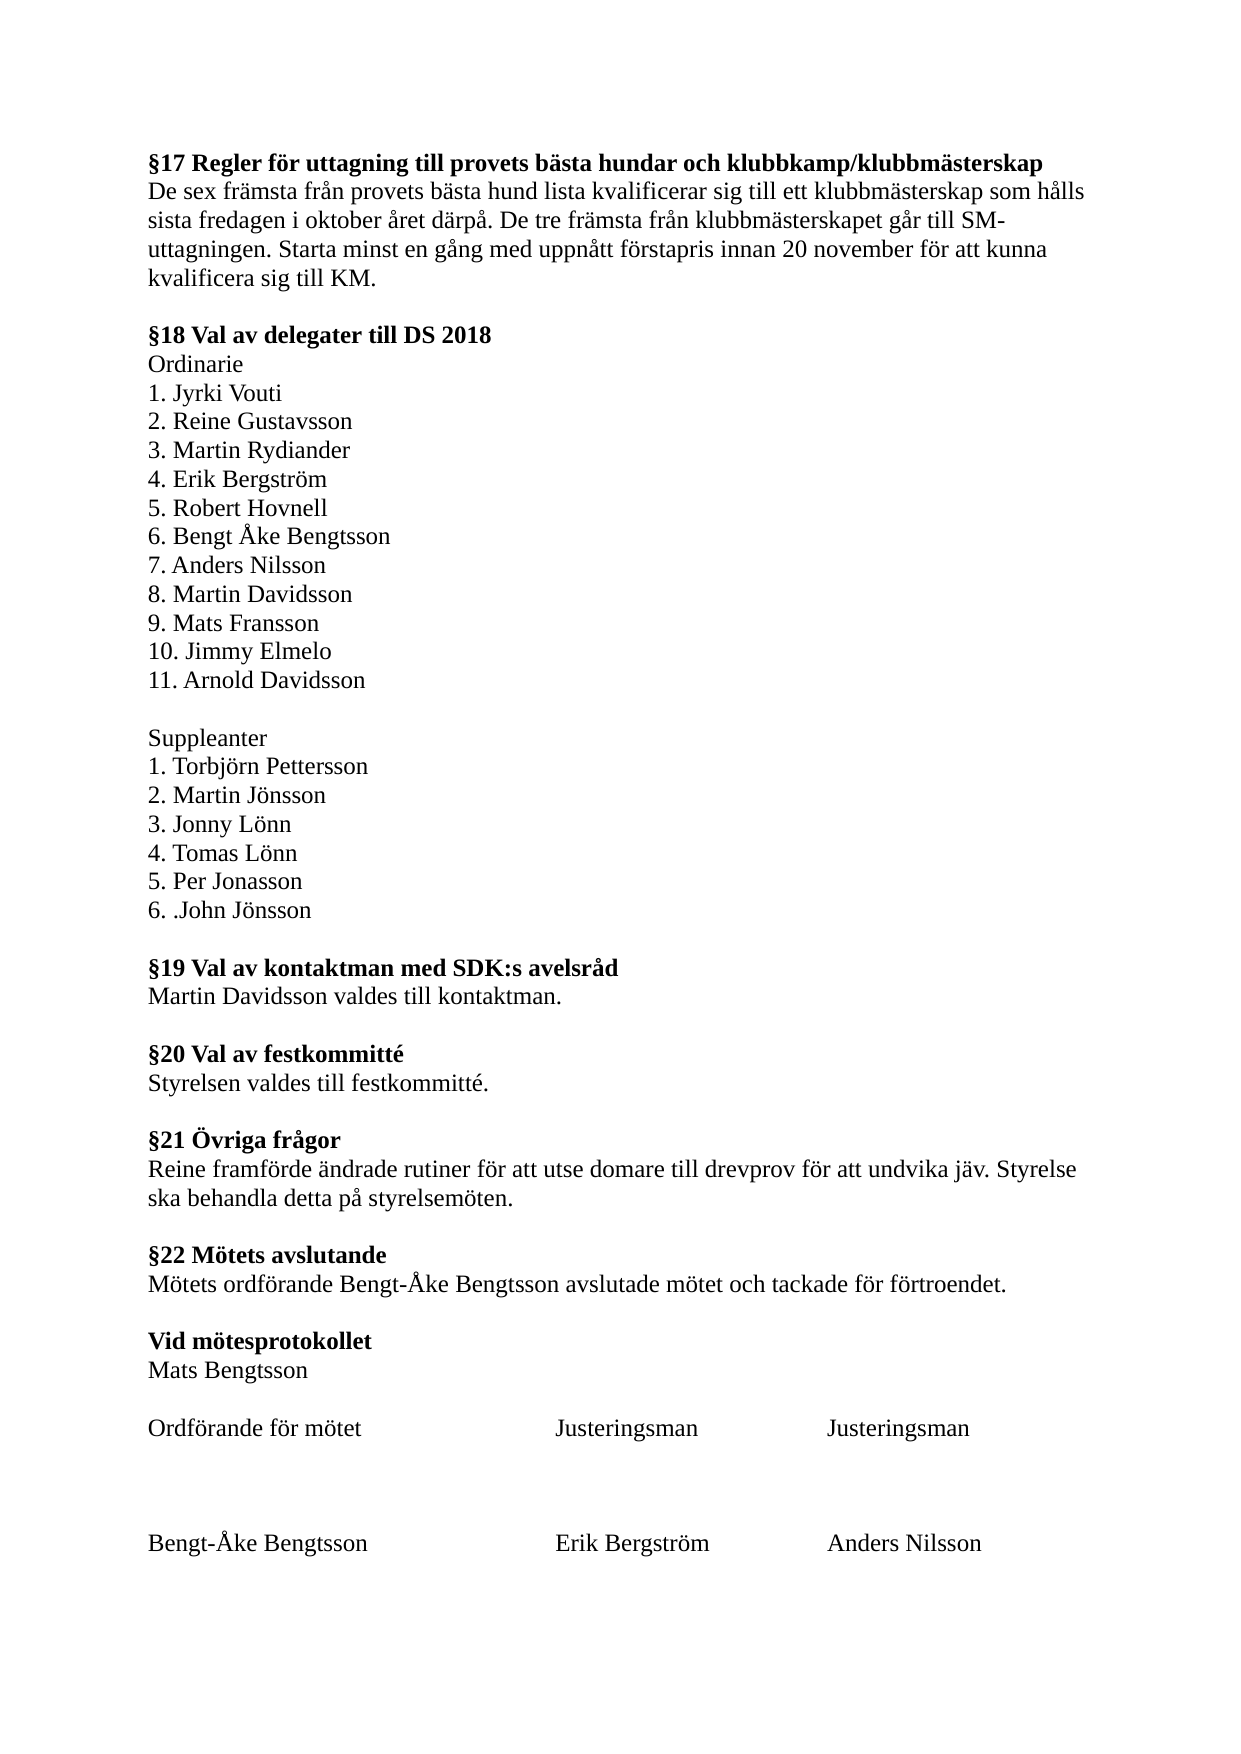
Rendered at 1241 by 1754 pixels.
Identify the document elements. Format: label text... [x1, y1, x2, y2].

text 10. Jimmy Elmelo [148, 636, 1093, 665]
text 1. Torbjörn Pettersson [148, 751, 1093, 780]
text Mats Bengtsson [148, 1355, 1093, 1384]
text 9. Mats Fransson [148, 608, 1093, 636]
text 4. Tomas Lönn [148, 838, 1093, 866]
text 5. Per Jonasson [148, 866, 1093, 895]
text 4. Erik Bergström [148, 464, 1093, 493]
text Vid mötesprotokollet [148, 1326, 1093, 1355]
text 2. Reine Gustavsson [148, 406, 1093, 435]
text 6. Bengt Åke Bengtsson [148, 521, 1093, 550]
text Reine framförde ändrade rutiner för att utse domare till drevprov för att undvika jäv. Styrelse ska behandla detta på styrelsemöten. [148, 1154, 1093, 1211]
text Ordinarie [148, 349, 1093, 378]
text Mötets ordförande Bengt-Åke Bengtsson avslutade mötet och tackade för förtroendet. [148, 1269, 1093, 1298]
text 5. Robert Hovnell [148, 493, 1093, 521]
text 6. .John Jönsson [148, 895, 1093, 924]
text 2. Martin Jönsson [148, 780, 1093, 809]
text §22 Mötets avslutande [148, 1240, 1093, 1269]
text Ordförande för mötet Justeringsman Justeringsman [148, 1413, 1093, 1441]
text Bengt-Åke Bengtsson Erik Bergström Anders Nilsson [148, 1528, 1093, 1556]
text 8. Martin Davidsson [148, 579, 1093, 608]
text 1. Jyrki Vouti [148, 378, 1093, 406]
text Suppleanter [148, 723, 1093, 751]
text §17 Regler för uttagning till provets bästa hundar och klubbkamp/klubbmästerskap [148, 148, 1093, 176]
text §18 Val av delegater till DS 2018 [148, 320, 1093, 349]
text Styrelsen valdes till festkommitté. [148, 1068, 1093, 1096]
text 7. Anders Nilsson [148, 550, 1093, 579]
text 11. Arnold Davidsson [148, 665, 1093, 694]
text Martin Davidsson valdes till kontaktman. [148, 981, 1093, 1010]
text §20 Val av festkommitté [148, 1039, 1093, 1068]
text §21 Övriga frågor [148, 1125, 1093, 1154]
text De sex främsta från provets bästa hund lista kvalificerar sig till ett klubbmästerskap som hålls sista fredagen i oktober året därpå. De tre främsta från klubbmästerskapet går till SM-uttagningen. Starta minst en gång med uppnått förstapris innan 20 november för att kunna kvalificera sig till KM. [148, 176, 1093, 291]
text 3. Jonny Lönn [148, 809, 1093, 838]
text 3. Martin Rydiander [148, 435, 1093, 464]
text §19 Val av kontaktman med SDK:s avelsråd [148, 953, 1093, 981]
